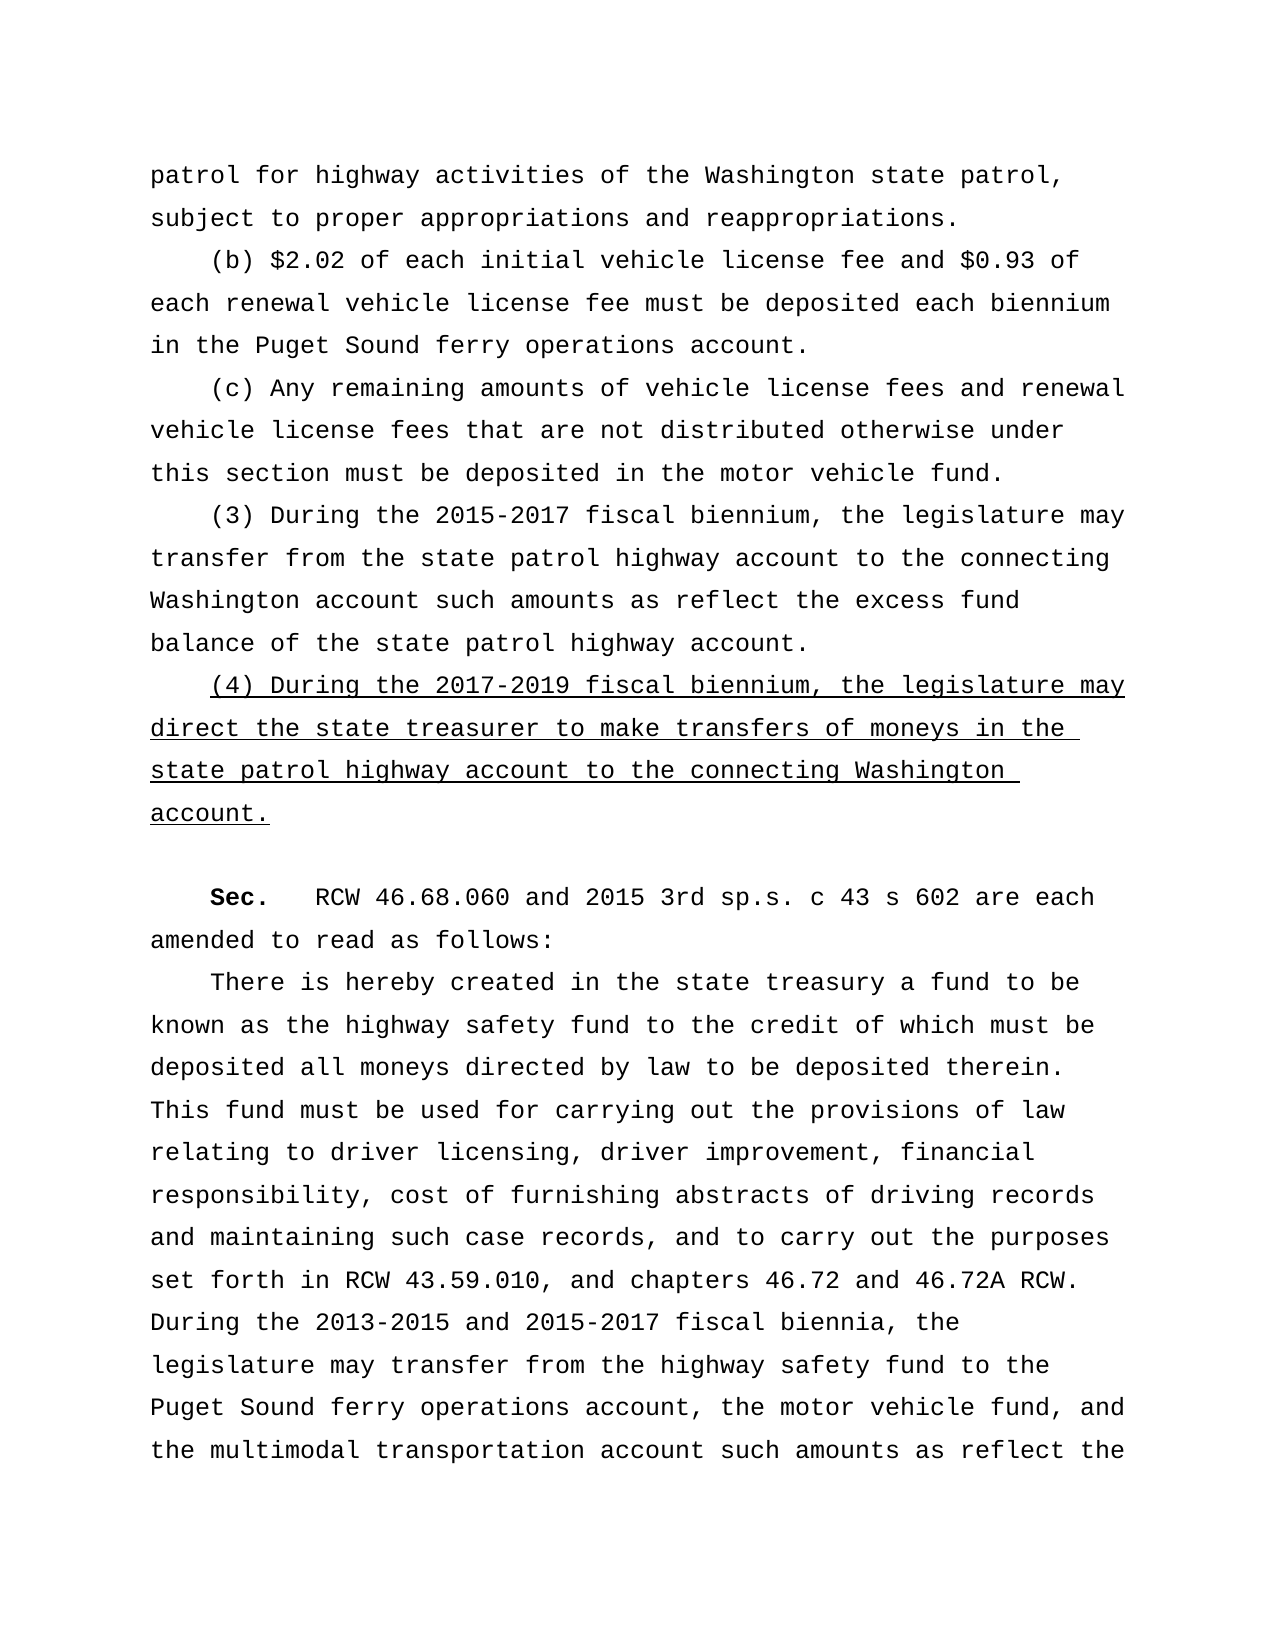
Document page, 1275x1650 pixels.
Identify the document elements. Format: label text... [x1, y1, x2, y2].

text (c) Any remaining amounts of vehicle license fees and renewal vehicle license fees that are not distributed otherwise under this section must be deposited in the motor vehicle fund. [150, 362, 1125, 490]
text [150, 957, 1125, 1467]
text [150, 150, 1125, 235]
text (b) $2.02 of each initial vehicle license fee and $0.93 of each renewal vehicle license fee must be deposited each biennium in the Puget Sound ferry operations account. [150, 235, 1125, 362]
text Sec. RCW 46.68.060 and 2015 3rd sp.s. c 43 s 602 are each amended to read as follows: [150, 872, 1125, 957]
text (3) During the 2015-2017 fiscal biennium, the legislature may transfer from the state patrol highway account to the connecting Washington account such amounts as reflect the excess fund balance of the state patrol highway account. [150, 490, 1125, 660]
text (4) During the 2017-2019 fiscal biennium, the legislature may direct the state treasurer to make transfers of moneys in the state patrol highway account to the connecting Washington account. [150, 660, 1125, 830]
